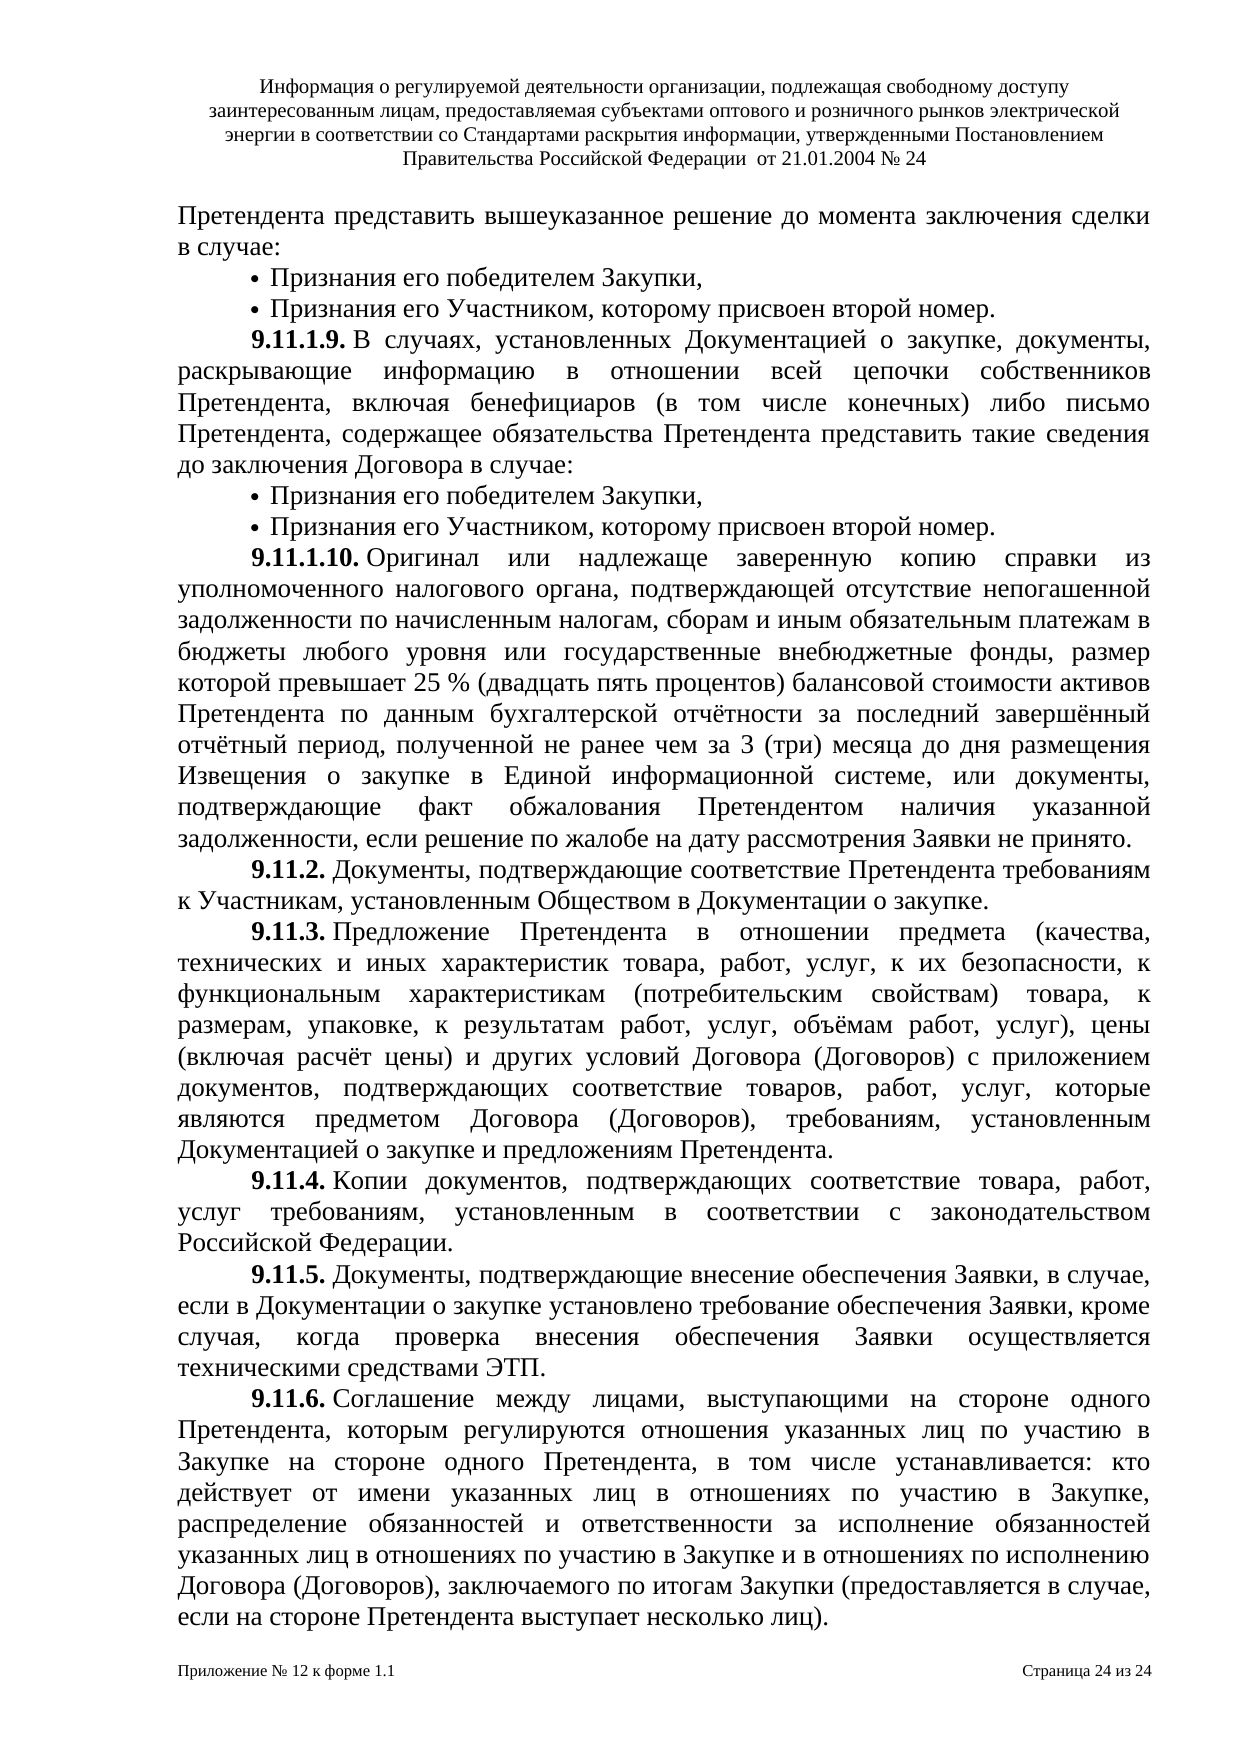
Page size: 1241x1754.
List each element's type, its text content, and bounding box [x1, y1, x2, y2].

list Копии документов, подтверждающих соответствие товара, работ, услуг требованиям, установленным в соответствии с законодательством Российской Федерации. [177, 1164, 1152, 1258]
list Документы, подтверждающие соответствие Претендента требованиям к Участникам, установленным Обществом в Документации о закупке. [177, 853, 1152, 915]
list Признания его Участником, которому присвоен второй номер. [177, 292, 1152, 323]
list В случаях, установленных Документацией о закупке, документы, раскрывающие информацию в отношении всей цепочки собственников Претендента, включая бенефициаров (в том числе конечных) либо письмо Претендента, содержащее обязательства Претендента представить такие сведения до заключения Договора в случае: [177, 323, 1152, 479]
list Документы, подтверждающие внесение обеспечения Заявки, в случае, если в Документации о закупке установлено требование обеспечения Заявки, кроме случая, когда проверка внесения обеспечения Заявки осуществляется техническими средствами ЭТП. [177, 1258, 1152, 1382]
list Признания его победителем Закупки, [177, 261, 1152, 292]
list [177, 199, 1152, 261]
list Признания его Участником, которому присвоен второй номер. [177, 510, 1152, 541]
list Признания его победителем Закупки, [177, 479, 1152, 510]
list Оригинал или надлежаще заверенную копию справки из уполномоченного налогового органа, подтверждающей отсутствие непогашенной задолженности по начисленным налогам, сборам и иным обязательным платежам в бюджеты любого уровня или государственные внебюджетные фонды, размер которой превышает 25 % (двадцать пять процентов) балансовой стоимости активов Претендента по данным бухгалтерской отчётности за последний завершённый отчётный период, полученной не ранее чем за 3 (три) месяца до дня размещения Извещения о закупке в Единой информационной системе, или документы, подтверждающие факт обжалования Претендентом наличия указанной задолженности, если решение по жалобе на дату рассмотрения Заявки не принято. [177, 541, 1152, 853]
list Предложение Претендента в отношении предмета (качества, технических и иных характеристик товара, работ, услуг, к их безопасности, к функциональным характеристикам (потребительским свойствам) товара, к размерам, упаковке, к результатам работ, услуг, объёмам работ, услуг), цены (включая расчёт цены) и других условий Договора (Договоров) с приложением документов, подтверждающих соответствие товаров, работ, услуг, которые являются предметом Договора (Договоров), требованиям, установленным Документацией о закупке и предложениям Претендента. [177, 915, 1152, 1164]
list Соглашение между лицами, выступающими на стороне одного Претендента, которым регулируются отношения указанных лиц по участию в Закупке на стороне одного Претендента, в том числе устанавливается: кто действует от имени указанных лиц в отношениях по участию в Закупке, распределение обязанностей и ответственности за исполнение обязанностей указанных лиц в отношениях по участию в Закупке и в отношениях по исполнению Договора (Договоров), заключаемого по итогам Закупки (предоставляется в случае, если на стороне Претендента выступает несколько лиц). [177, 1382, 1152, 1631]
